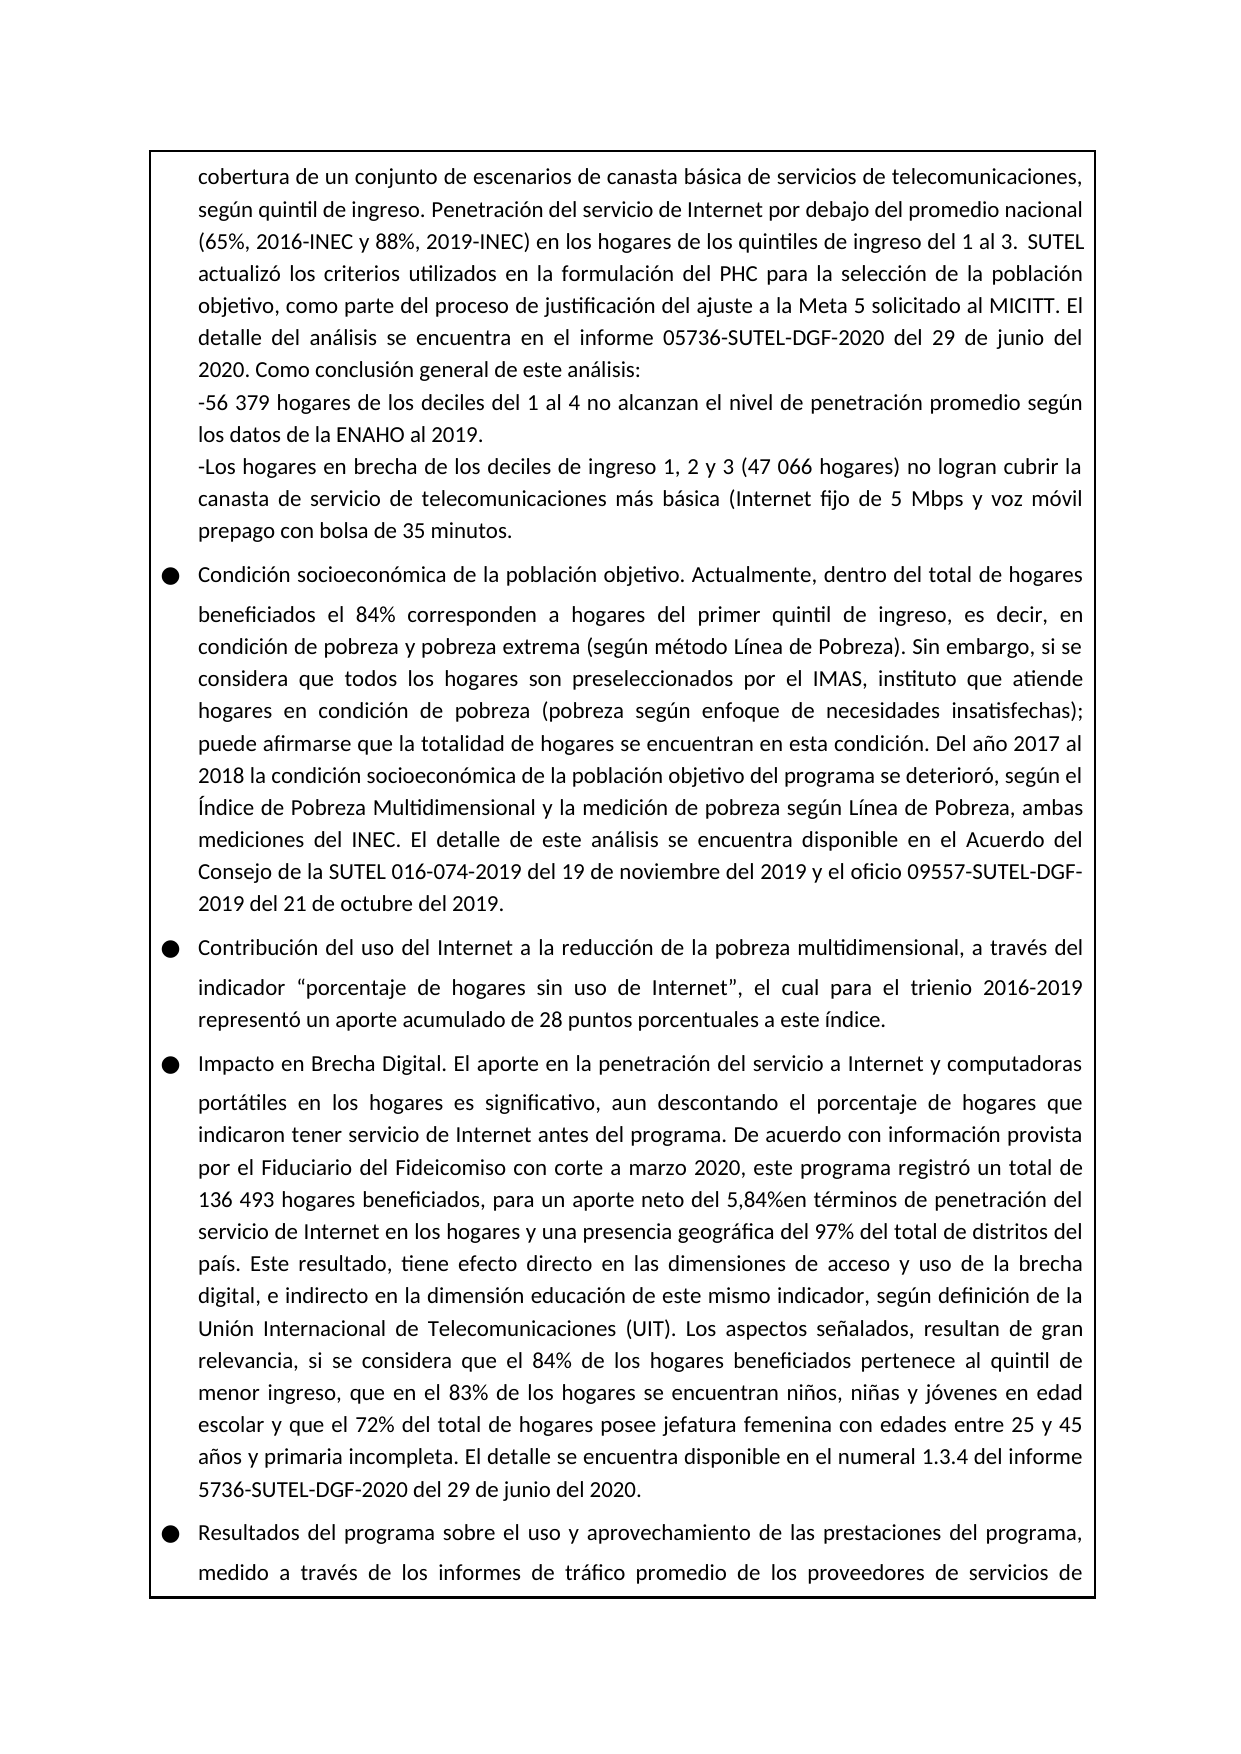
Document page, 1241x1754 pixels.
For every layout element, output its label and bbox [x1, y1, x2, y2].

table_cell [151, 152, 1094, 1596]
